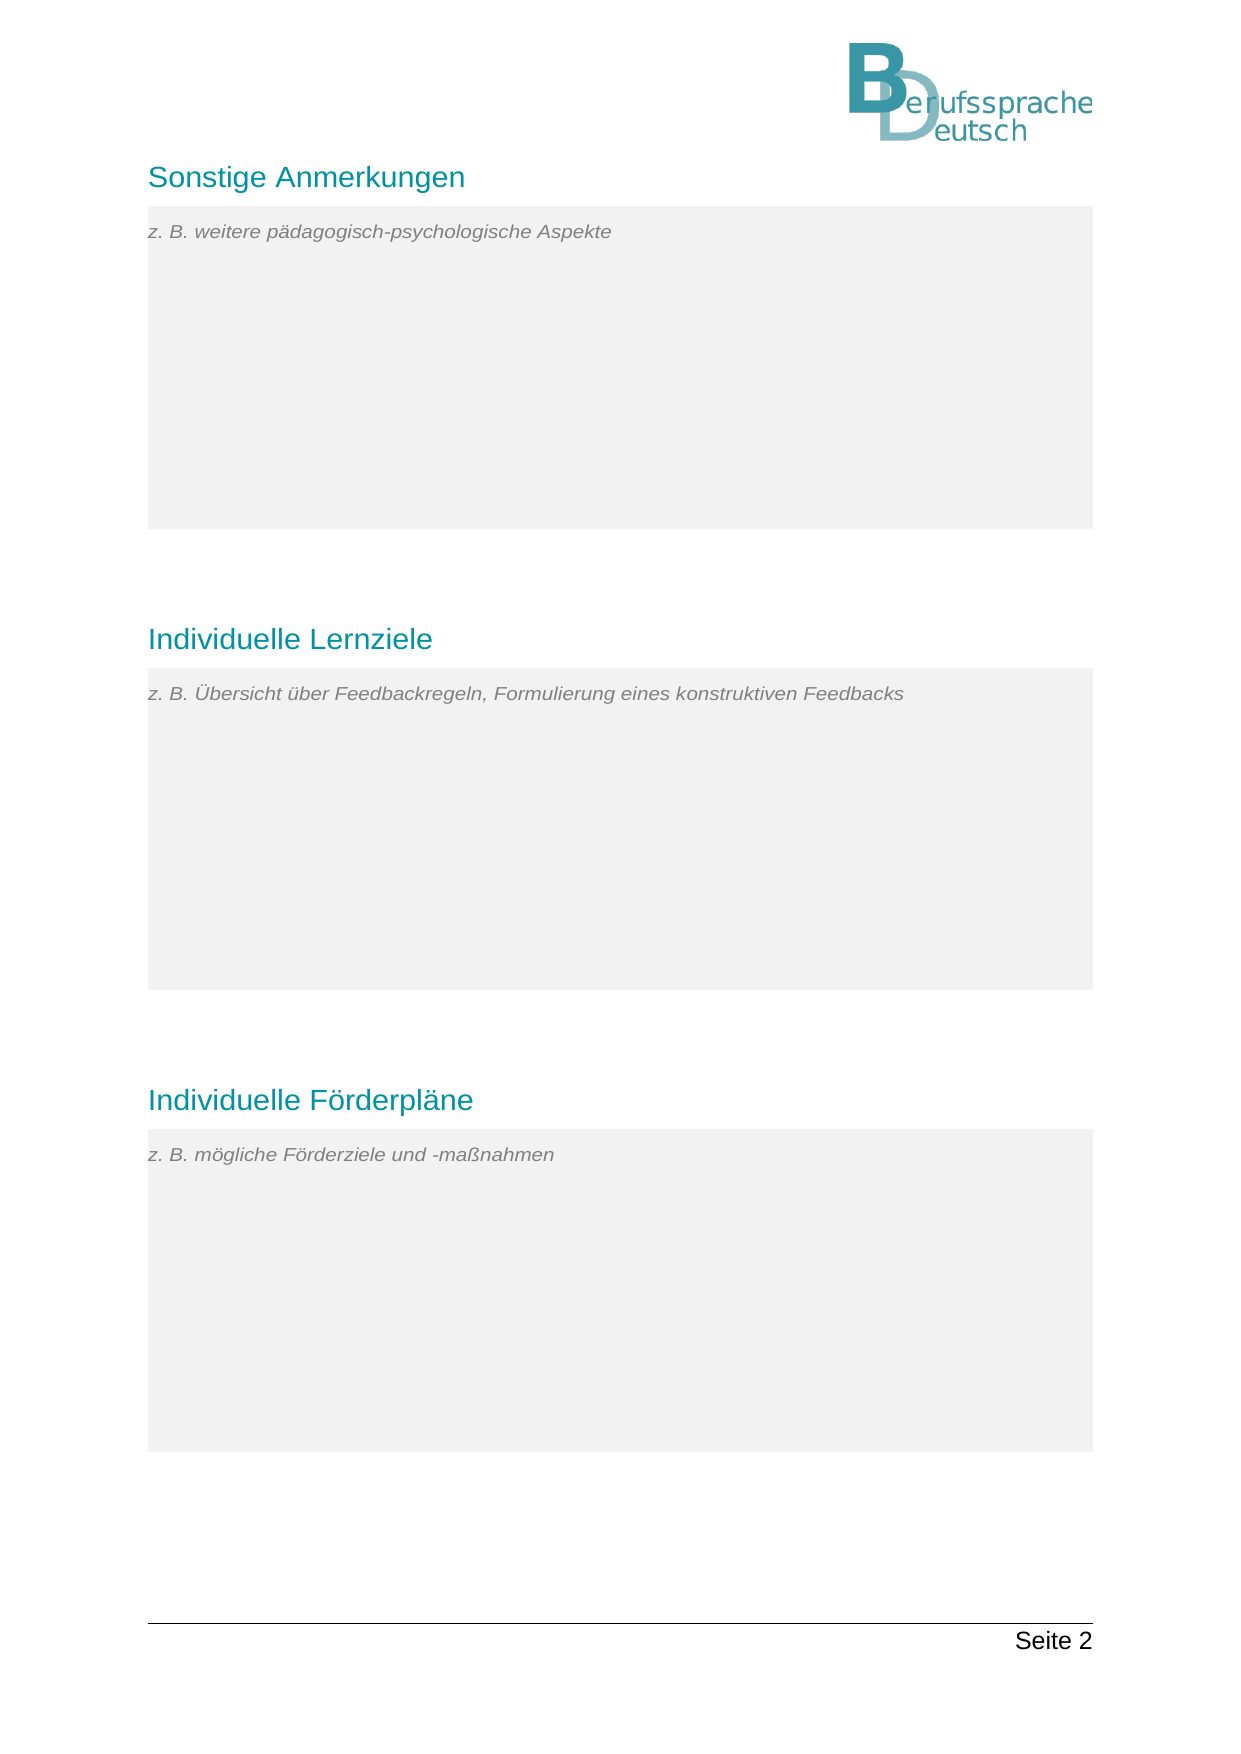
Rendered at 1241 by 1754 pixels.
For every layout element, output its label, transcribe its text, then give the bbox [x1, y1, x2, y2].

picture [849, 43, 1093, 141]
text Individuelle Lernziele [148, 622, 1093, 655]
text z. B. Übersicht über Feedbackregeln, Formulierung eines konstruktiven Feedbacks [148, 668, 1093, 704]
text Sonstige Anmerkungen [148, 160, 1093, 194]
text Individuelle Förderpläne [148, 1083, 1093, 1117]
text z. B. mögliche Förderziele und -maßnahmen [148, 1129, 1093, 1169]
text z. B. weitere pädagogisch-psychologische Aspekte [148, 206, 1093, 246]
